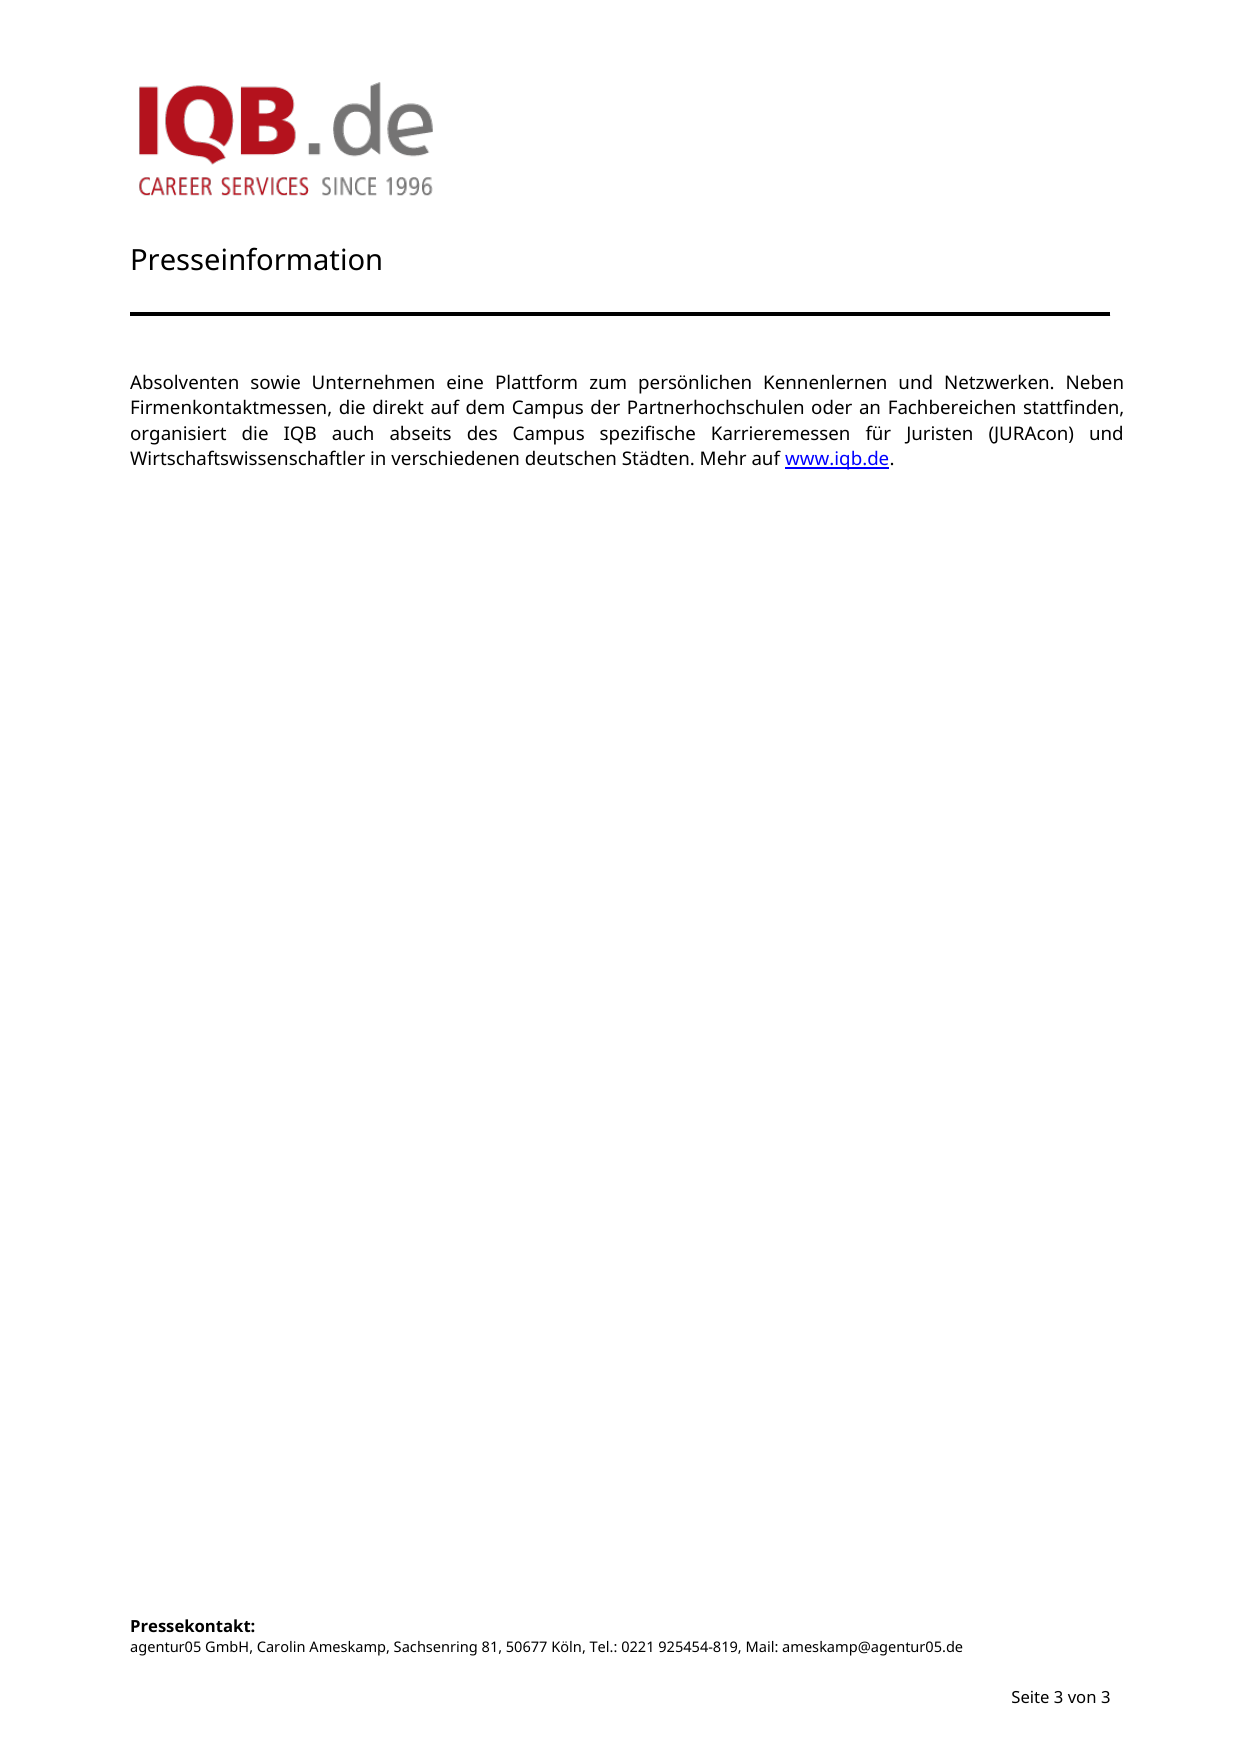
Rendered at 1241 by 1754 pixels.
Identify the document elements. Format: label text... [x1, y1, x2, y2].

picture [129, 73, 443, 212]
